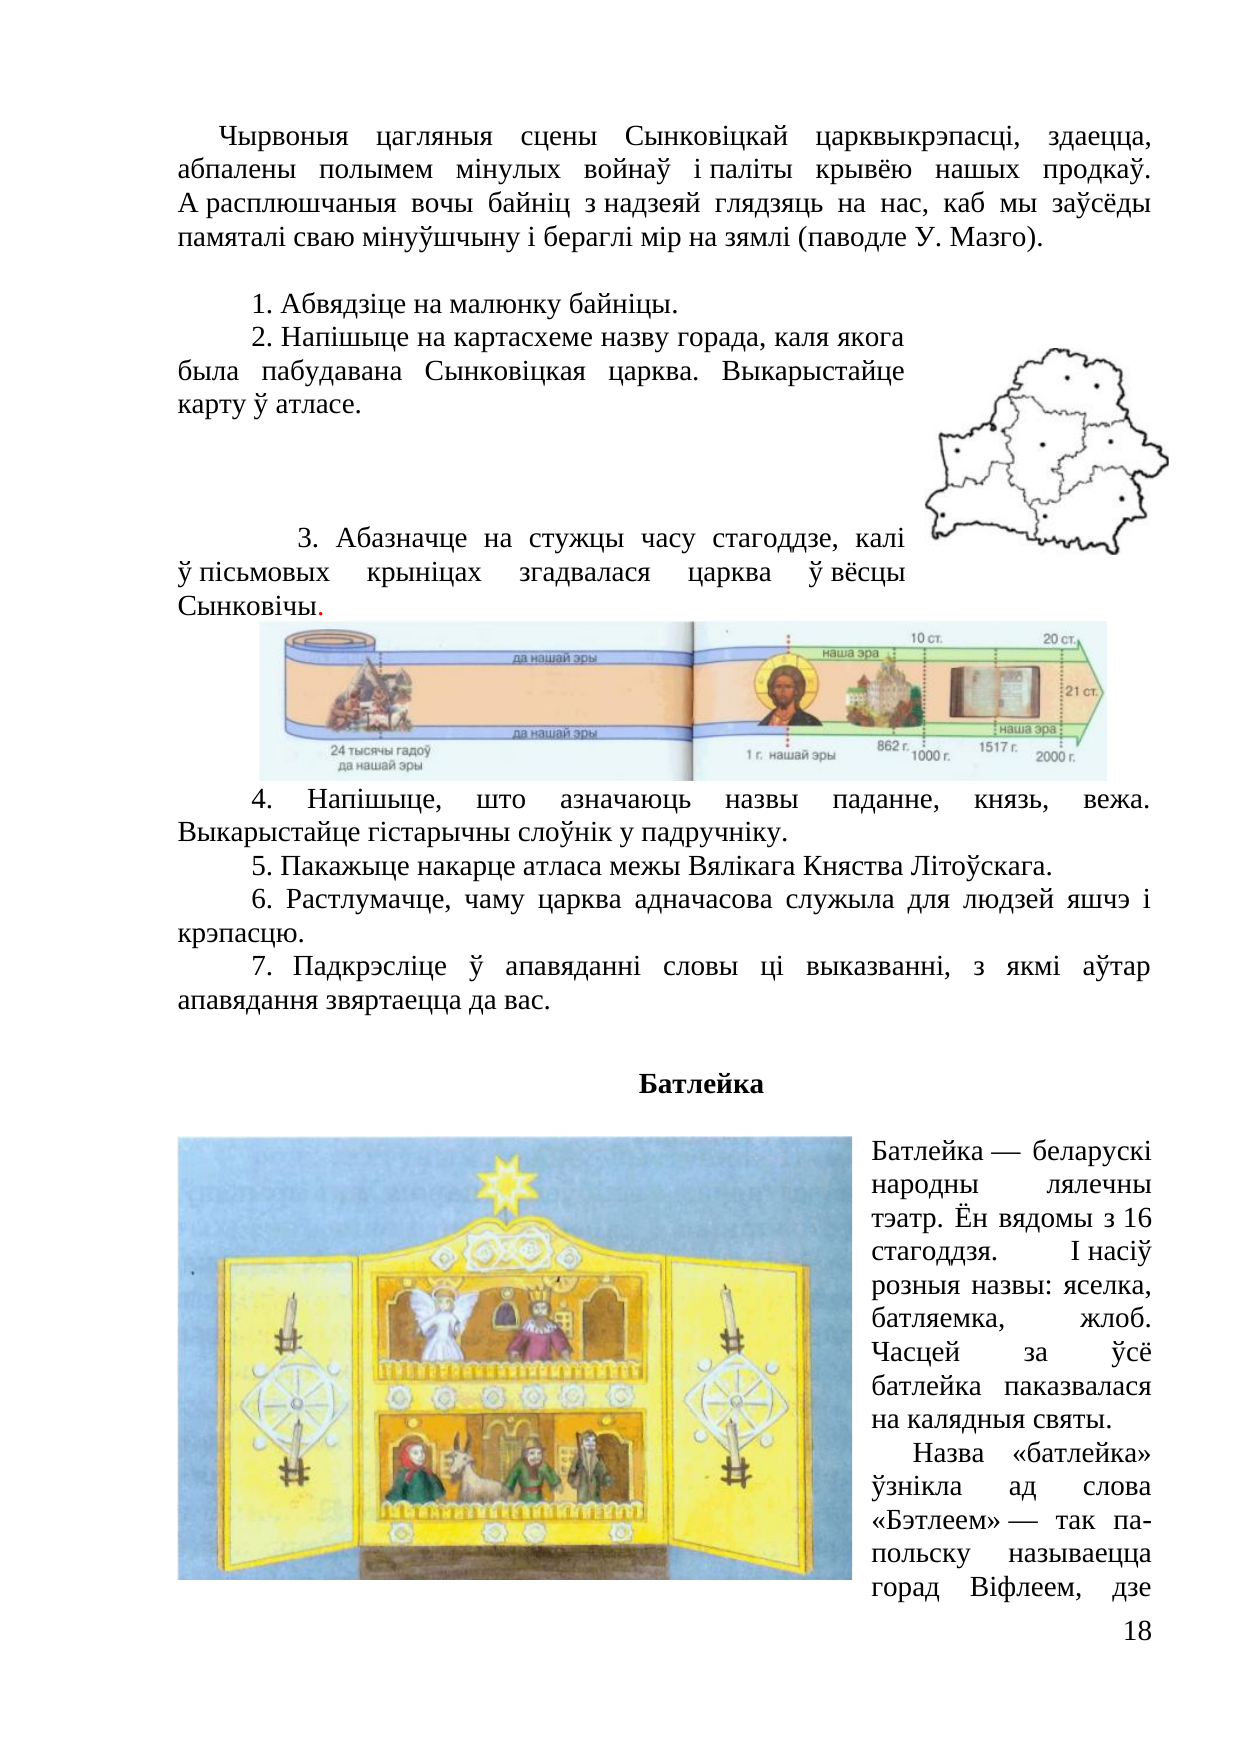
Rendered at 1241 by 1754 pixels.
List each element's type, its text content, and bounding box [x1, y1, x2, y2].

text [177, 1435, 1152, 1602]
picture [177, 1136, 853, 1580]
text 1. Абвядзіце на малюнку байніцы. [177, 286, 1152, 319]
picture [259, 621, 1107, 781]
list 7. Падкрэсліце ў апавяданні словы ці выказванні, з якмі аўтар апавядання звяртаецца да вас. [177, 948, 1152, 1016]
picture [924, 348, 1169, 555]
text Чырвоныя цагляныя сцены Сынковіцкай царквы­крэпасці, здаецца, абпалены полымем мінулых войнаў і паліты крывёю нашых продкаў. А расплюшчаныя вочы байніц з надзеяй глядзяць на нас, каб мы заўсёды памяталі сваю мінуўшчыну і бераглі мір на зямлі (паводле У. Мазго). [177, 118, 1152, 252]
text 6. Растлумачце, чаму царква адначасова служыла для людзей яшчэ і крэпасцю. [177, 881, 1152, 948]
list 3. Абазначце на стужцы часу стагоддзе, калі ў пісьмовых крыніцах згадвалася царква ў вёсцы Сынковічы. [177, 521, 1152, 621]
text 4. Напішыце, што азначаюць назвы паданне, князь, вежа. Выкарыстайце гістарычны слоўнік у падручніку. [177, 781, 1152, 848]
text 2. Напішыце на картасхеме назву горада, каля якога была пабудавана Сынковіцкая царква. Выкарыстайце карту ў атласе. [177, 319, 1152, 420]
text Батлейка — беларускі народны лялечны тэатр. Ён вядомы з 16 стагоддзя. І насіў розныя назвы: яселка, батляемка, жлоб. Часцей за ўсё батлейка паказвалася на калядныя святы. [177, 1133, 1152, 1435]
text Батлейка [177, 1066, 1152, 1099]
text 5. Пакажыце накарце атласа межы Вялікага Княства Літоўскага. [177, 848, 1152, 881]
